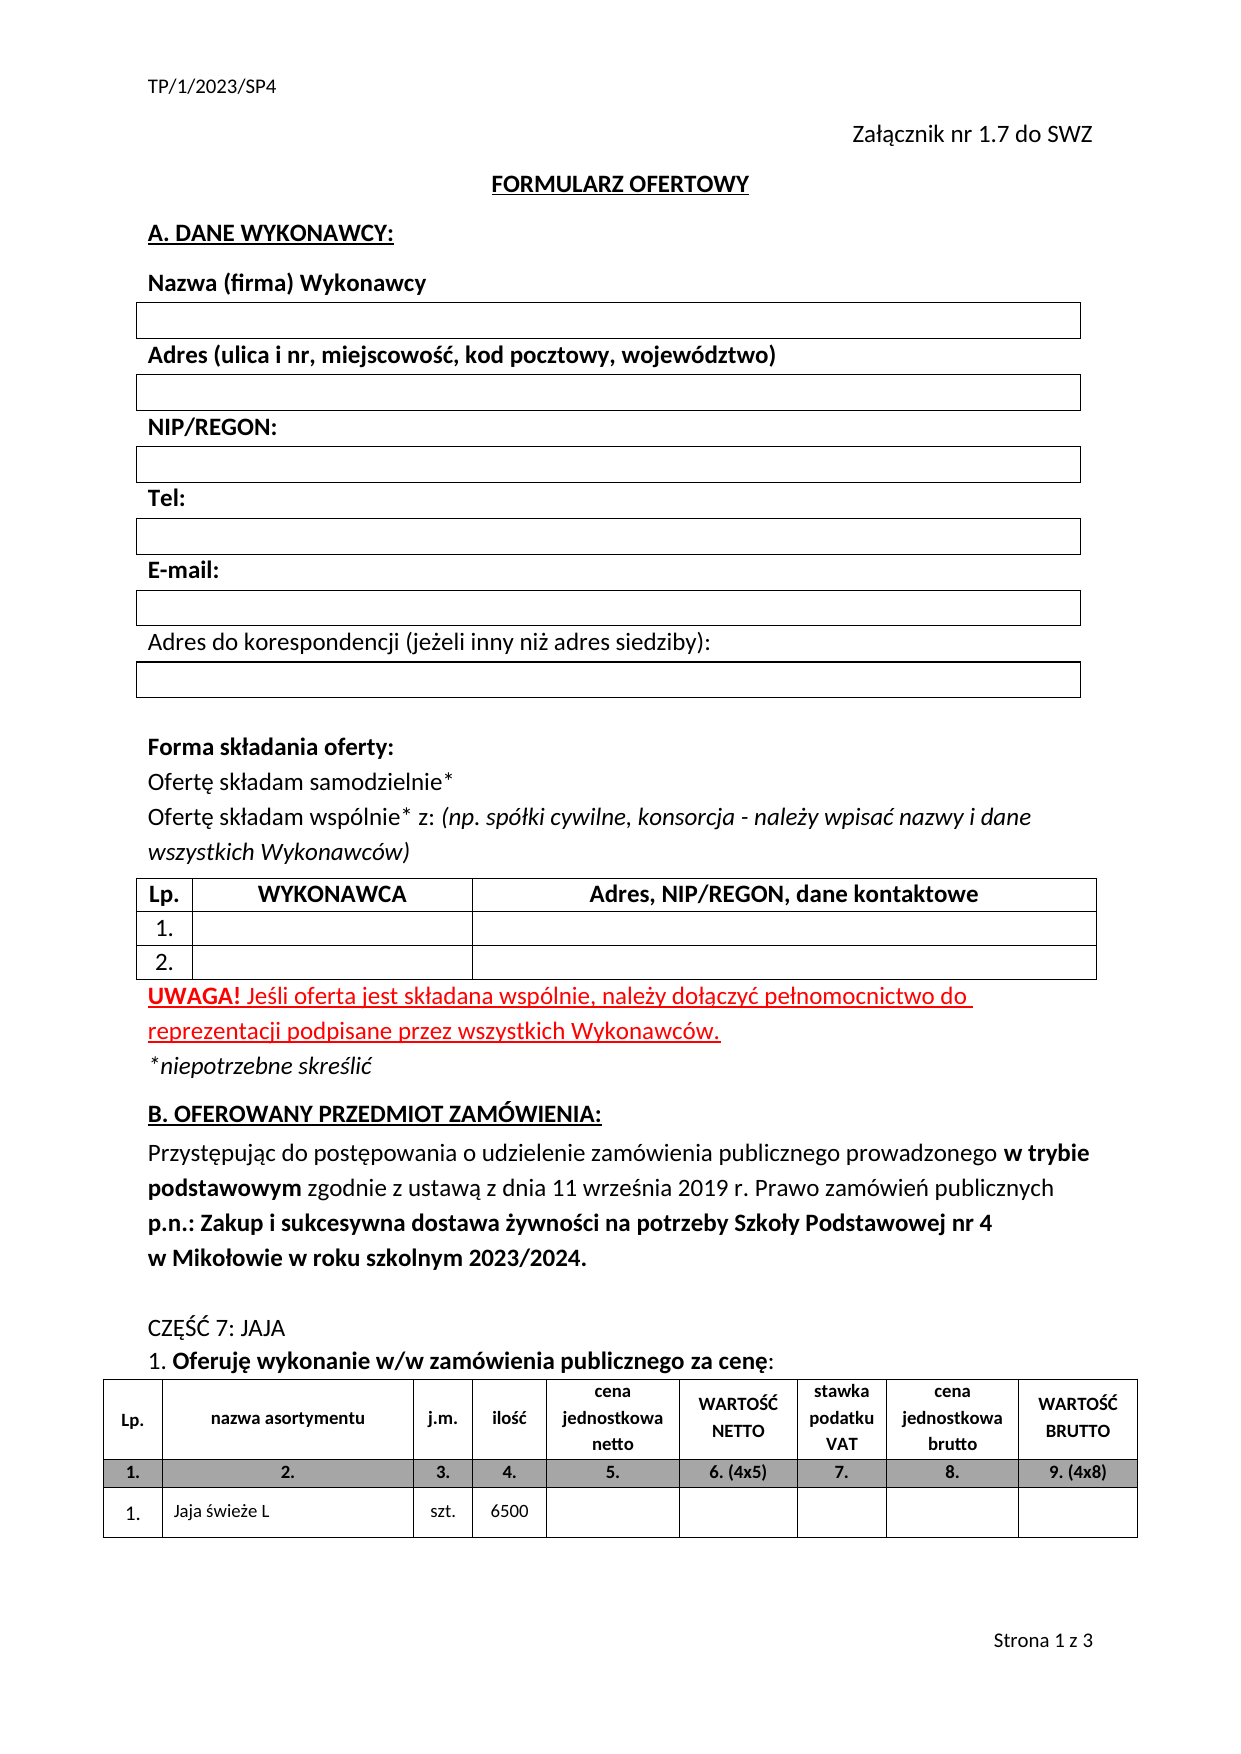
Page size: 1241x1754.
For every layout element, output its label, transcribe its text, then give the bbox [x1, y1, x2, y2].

table_cell 7. [798, 1460, 886, 1487]
table_header Lp. [137, 879, 192, 911]
text CZĘŚĆ 7: JAJA [148, 1313, 1093, 1343]
table_header WARTOŚĆ NETTO [680, 1380, 797, 1459]
table_header Lp. [104, 1380, 162, 1459]
table_cell 9. (4x8) [1019, 1460, 1137, 1487]
table_cell [1019, 1488, 1137, 1537]
text Załącznik nr 1.7 do SWZ [148, 118, 1093, 149]
text Nazwa (firma) Wykonawcy [148, 267, 1093, 297]
table_cell Jaja świeże L [163, 1488, 413, 1537]
table_header [137, 303, 1080, 338]
table_cell 6500 [473, 1488, 546, 1537]
table_header [137, 447, 1080, 482]
text *niepotrzebne skreślić [148, 1050, 1093, 1080]
table_header [137, 519, 1080, 553]
table_header stawka podatku VAT [798, 1380, 886, 1459]
text E-mail: [148, 554, 1093, 585]
table_cell 3. [414, 1460, 472, 1487]
text FORMULARZ OFERTOWY [148, 168, 1093, 198]
text 1. Oferuję wykonanie w/w zamówienia publicznego za cenę: [148, 1346, 1093, 1376]
table_cell 5. [547, 1460, 679, 1487]
text Tel: [148, 483, 1093, 513]
table_header cena jednostkowa brutto [887, 1380, 1018, 1459]
table_cell 1. [137, 912, 192, 945]
table_cell szt. [414, 1488, 472, 1537]
table_cell [887, 1488, 1018, 1537]
table_cell [680, 1488, 797, 1537]
text NIP/REGON: [148, 411, 1093, 441]
table_header ilość [473, 1380, 546, 1459]
table_cell 6. (4x5) [680, 1460, 797, 1487]
table_header WARTOŚĆ BRUTTO [1019, 1380, 1137, 1459]
text Adres do korespondencji (jeżeli inny niż adres siedziby): [148, 626, 1093, 657]
text Adres (ulica i nr, miejscowość, kod pocztowy, województwo) [148, 339, 1093, 369]
table_cell [798, 1488, 886, 1537]
text A. DANE WYKONAWCY: [148, 217, 1093, 248]
table_cell 8. [887, 1460, 1018, 1487]
table_cell [193, 946, 472, 979]
table_header WYKONAWCA [193, 879, 472, 911]
text Przystępując do postępowania o udzielenie zamówienia publicznego prowadzonego w trybie podstawowym zgodnie z ustawą z dnia 11 września 2019 r. Prawo zamówień publicznych p.n.: Zakup i sukcesywna dostawa żywności na potrzeby Szkoły Podstawowej nr 4 w Mikołowie w roku szkolnym 2023/2024. [148, 1138, 1093, 1273]
table_cell 4. [473, 1460, 546, 1487]
table_cell [473, 912, 1096, 945]
table_header Adres, NIP/REGON, dane kontaktowe [473, 879, 1096, 911]
table_header [137, 591, 1080, 625]
table_cell 2. [163, 1460, 413, 1487]
table_header cena jednostkowa netto [547, 1380, 679, 1459]
table_header j.m. [414, 1380, 472, 1459]
table_header nazwa asortymentu [163, 1380, 413, 1459]
text B. OFEROWANY PRZEDMIOT ZAMÓWIENIA: [148, 1098, 1093, 1129]
table_cell [193, 912, 472, 945]
table_cell 1. [104, 1488, 162, 1537]
text Ofertę składam wspólnie* z: (np. spółki cywilne, konsorcja - należy wpisać nazwy i dane wszystkich Wykonawców) [148, 801, 1093, 867]
table_cell 2. [137, 946, 192, 979]
table_header [137, 375, 1080, 410]
table_cell [547, 1488, 679, 1537]
text UWAGA! Jeśli oferta jest składana wspólnie, należy dołączyć pełnomocnictwo do reprezentacji podpisane przez wszystkich Wykonawców. [148, 980, 1093, 1045]
table_header [137, 663, 1080, 697]
text Forma składania oferty: [148, 731, 1093, 762]
text Ofertę składam samodzielnie* [148, 766, 1093, 797]
table_cell 1. [104, 1460, 162, 1487]
table_cell [473, 946, 1096, 979]
